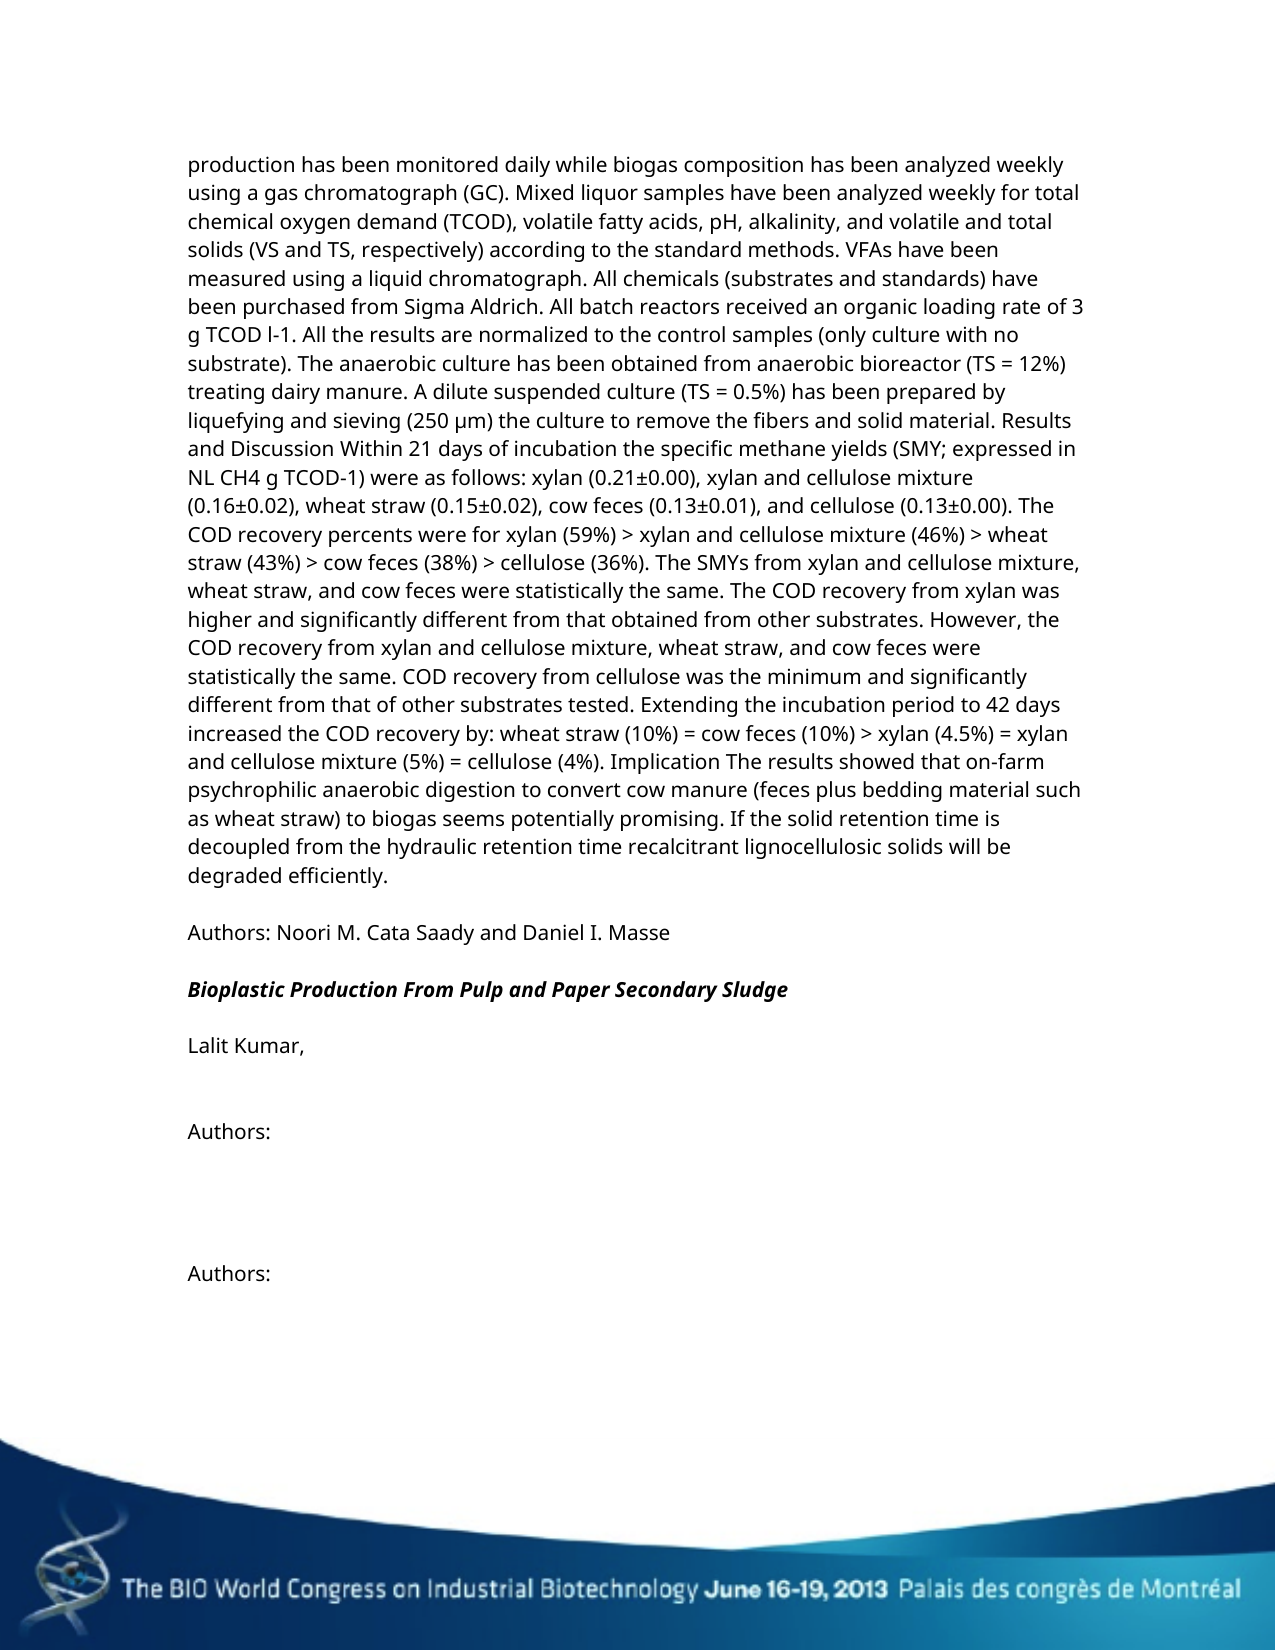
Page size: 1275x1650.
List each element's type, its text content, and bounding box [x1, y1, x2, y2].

text Bioplastic Production From Pulp and Paper Secondary Sludge [187, 975, 1087, 1003]
text Authors: [187, 1259, 1087, 1287]
text Authors: Noori M. Cata Saady and Daniel I. Masse [187, 918, 1087, 946]
picture [0, 1437, 1275, 1650]
text Lalit Kumar, [187, 1032, 1087, 1060]
text Authors: [187, 1117, 1087, 1145]
